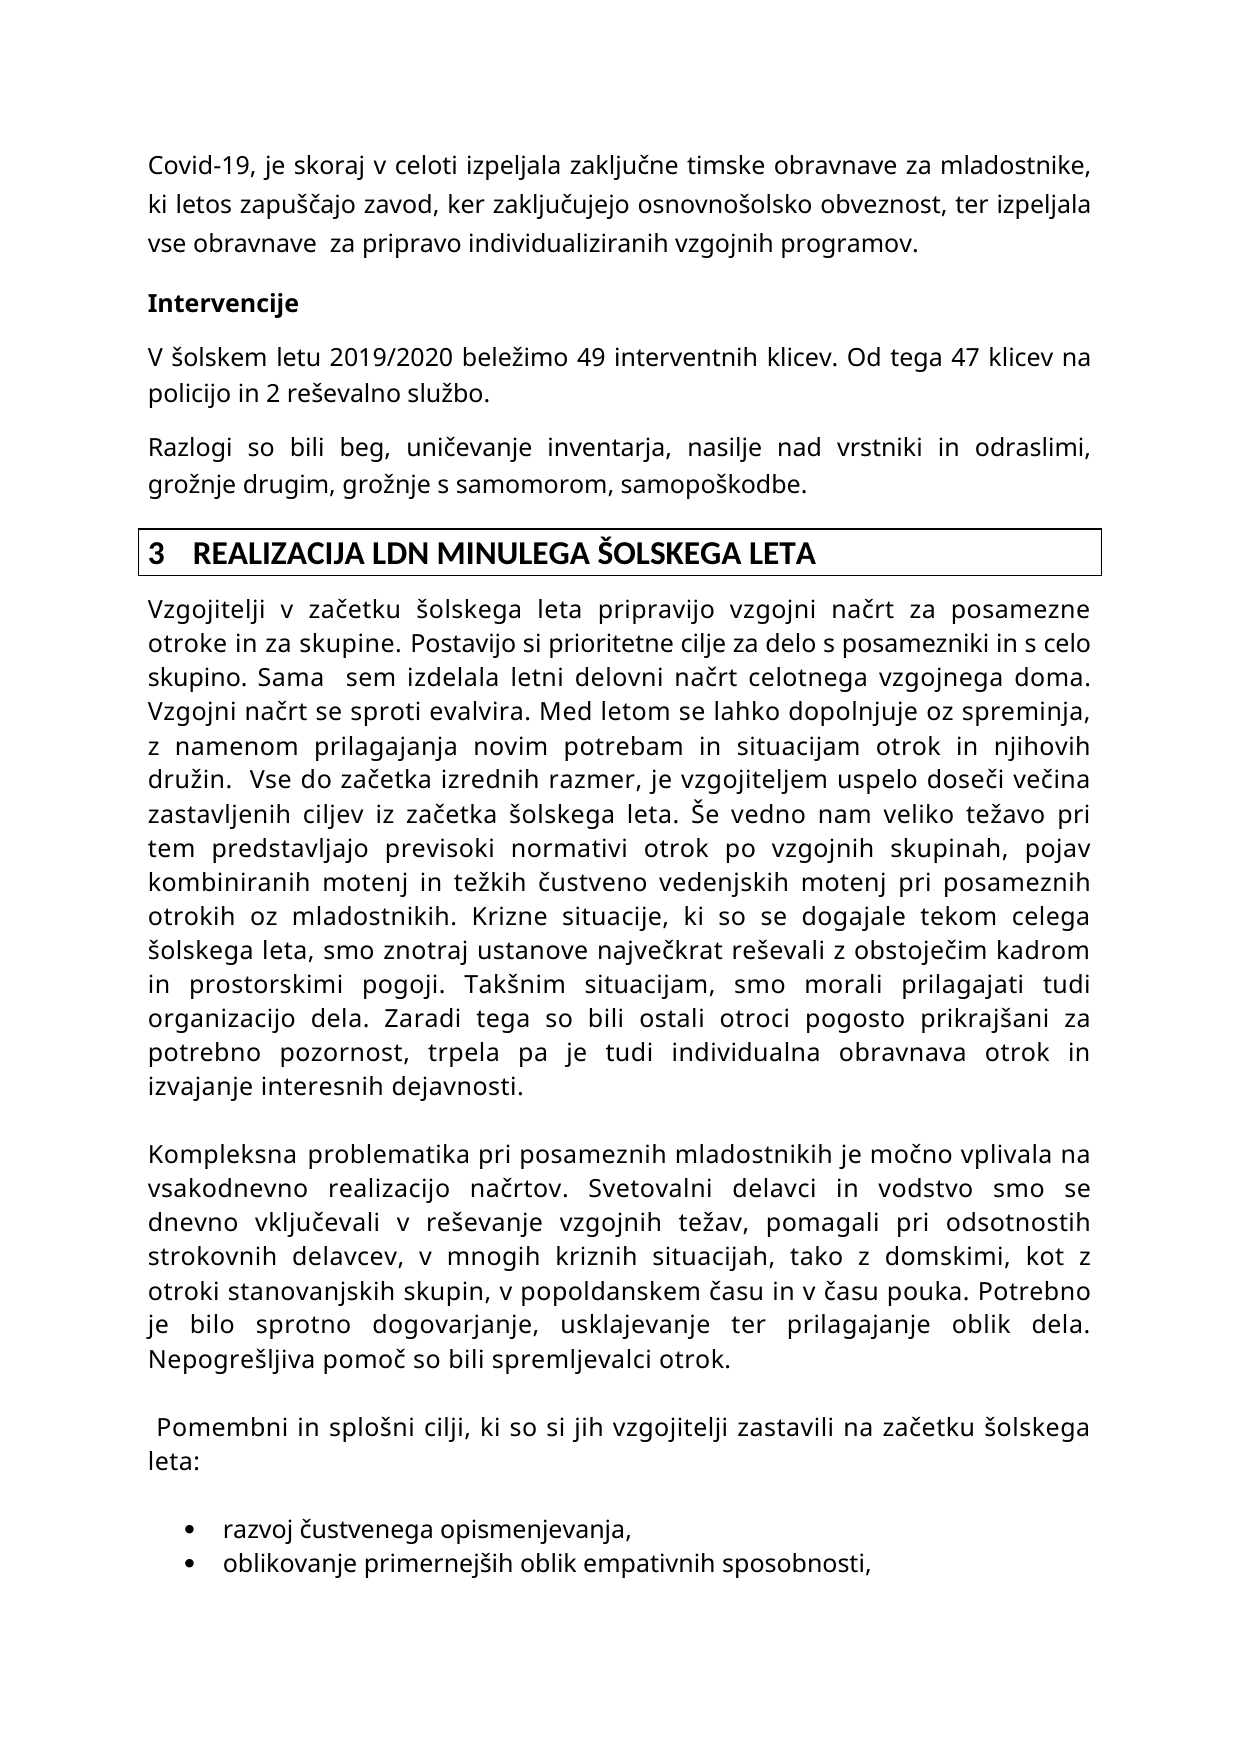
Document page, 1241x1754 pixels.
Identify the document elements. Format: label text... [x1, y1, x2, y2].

list razvoj čustvenega opismenjevanja, [185, 1512, 1093, 1546]
text Vzgojitelji v začetku šolskega leta pripravijo vzgojni načrt za posamezne otroke in za skupine. Postavijo si prioritetne cilje za delo s posamezniki in s celo skupino. Sama sem izdelala letni delovni načrt celotnega vzgojnega doma. Vzgojni načrt se sproti evalvira. Med letom se lahko dopolnjuje oz spreminja, z namenom prilagajanja novim potrebam in situacijam otrok in njihovih družin. Vse do začetka izrednih razmer, je vzgojiteljem uspelo doseči večina zastavljenih ciljev iz začetka šolskega leta. Še vedno nam veliko težavo pri tem predstavljajo previsoki normativi otrok po vzgojnih skupinah, pojav kombiniranih motenj in težkih čustveno vedenjskih motenj pri posameznih otrokih oz mladostnikih. Krizne situacije, ki so se dogajale tekom celega šolskega leta, smo znotraj ustanove največkrat reševali z obstoječim kadrom in prostorskimi pogoji. Takšnim situacijam, smo morali prilagajati tudi organizacijo dela. Zaradi tega so bili ostali otroci pogosto prikrajšani za potrebno pozornost, trpela pa je tudi individualna obravnava otrok in izvajanje interesnih dejavnosti. [148, 592, 1093, 1103]
text Pomembni in splošni cilji, ki so si jih vzgojitelji zastavili na začetku šolskega leta: [148, 1409, 1093, 1477]
text Intervencije [148, 286, 1093, 320]
list oblikovanje primernejših oblik empativnih sposobnosti, [185, 1546, 1093, 1580]
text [148, 148, 1093, 260]
subtitle REALIZACIJA LDN MINULEGA ŠOLSKEGA LETA [139, 530, 1101, 575]
text Kompleksna problematika pri posameznih mladostnikih je močno vplivala na vsakodnevno realizacijo načrtov. Svetovalni delavci in vodstvo smo se dnevno vključevali v reševanje vzgojnih težav, pomagali pri odsotnostih strokovnih delavcev, v mnogih kriznih situacijah, tako z domskimi, kot z otroki stanovanjskih skupin, v popoldanskem času in v času pouka. Potrebno je bilo sprotno dogovarjanje, usklajevanje ter prilagajanje oblik dela. Nepogrešljiva pomoč so bili spremljevalci otrok. [148, 1137, 1093, 1375]
text Razlogi so bili beg, uničevanje inventarja, nasilje nad vrstniki in odraslimi, grožnje drugim, grožnje s samomorom, samopoškodbe. [148, 429, 1093, 500]
text V šolskem letu 2019/2020 beležimo 49 interventnih klicev. Od tega 47 klicev na policijo in 2 reševalno službo. [148, 339, 1093, 410]
